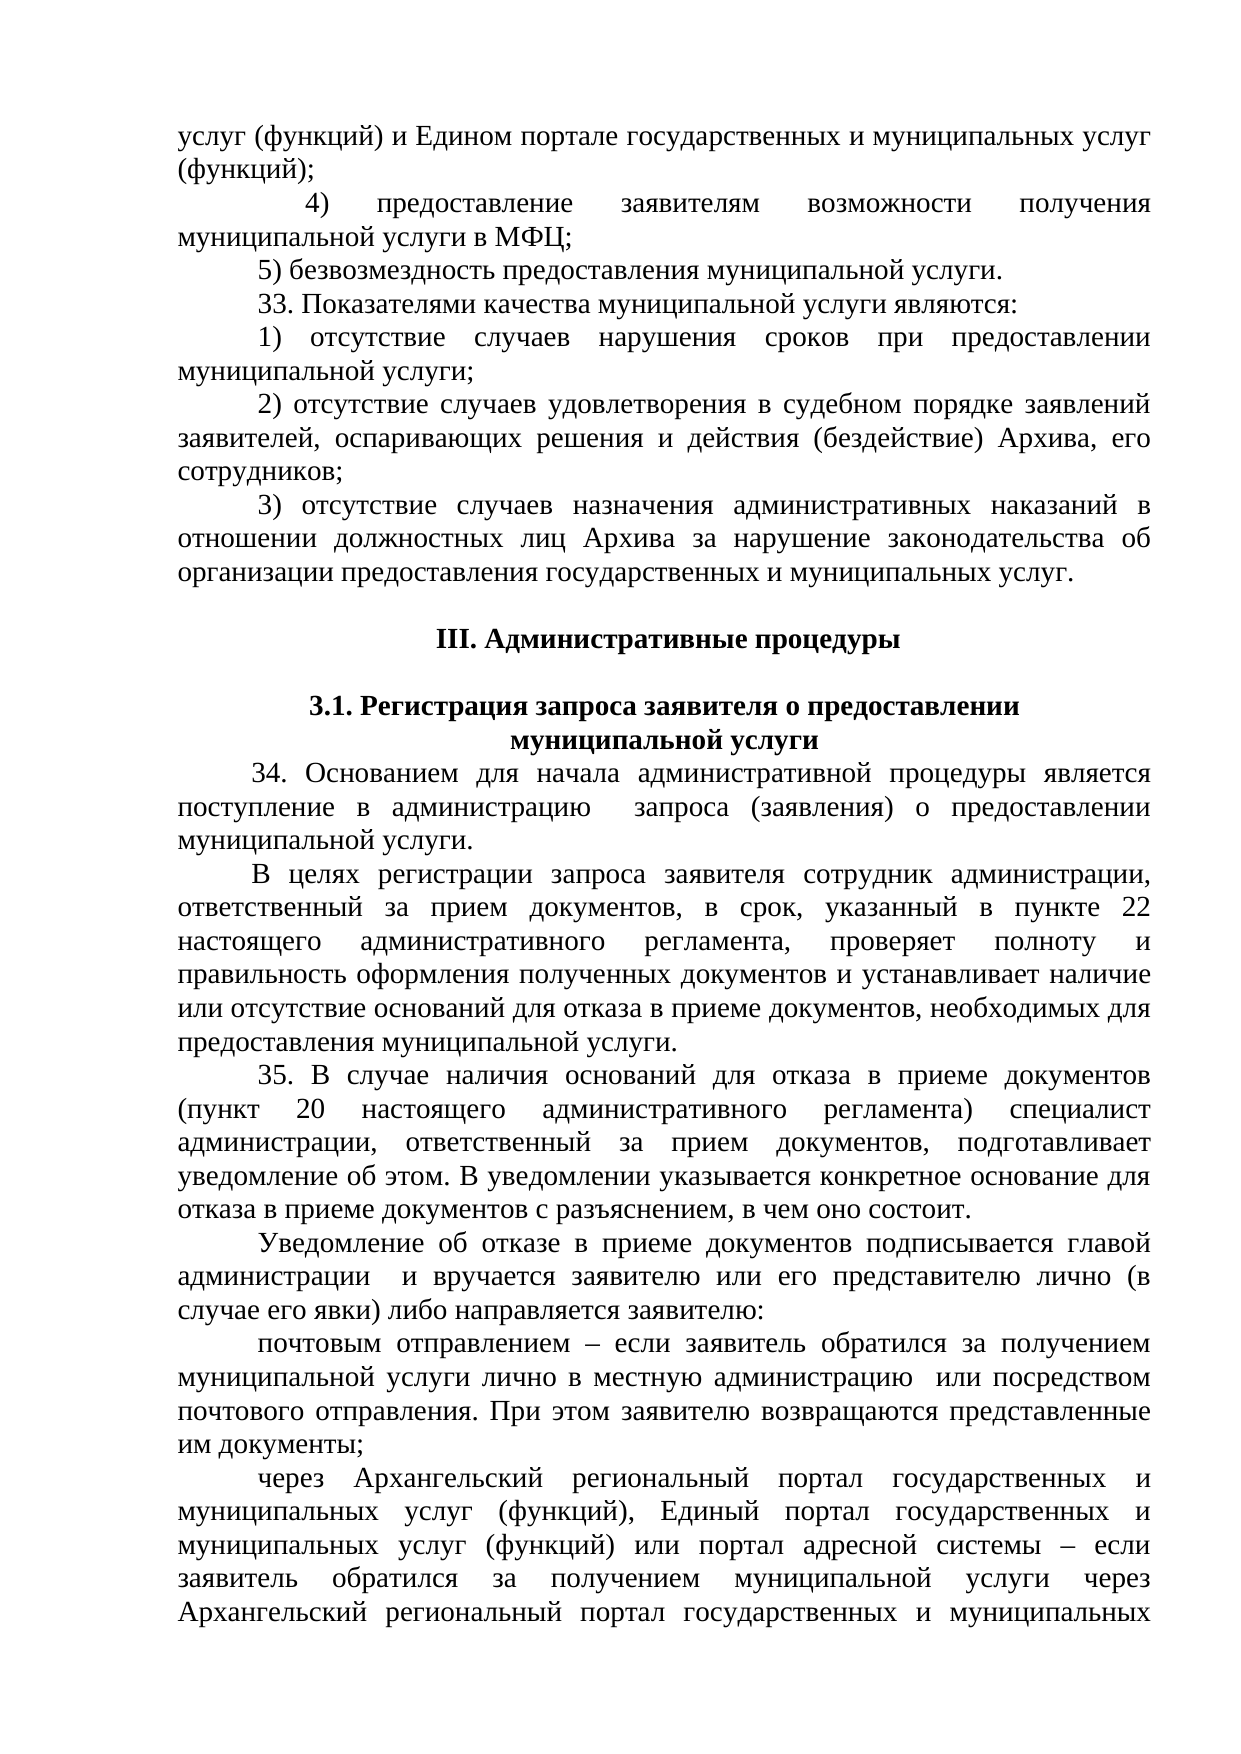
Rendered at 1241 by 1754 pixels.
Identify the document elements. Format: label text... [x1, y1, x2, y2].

text 35. В случае наличия оснований для отказа в приеме документов (пункт 20 настоящего административного регламента) специалист администрации, ответственный за прием документов, подготавливает уведомление об этом. В уведомлении указывается конкретное основание для отказа в приеме документов с разъяснением, в чем оно состоит. [177, 1057, 1152, 1225]
text 1) отсутствие случаев нарушения сроков при предоставлении муниципальной услуги; [177, 319, 1152, 386]
text почтовым отправлением – если заявитель обратился за получением муниципальной услуги лично в местную администрацию или посредством почтового отправления. При этом заявителю возвращаются представленные им документы; [177, 1326, 1152, 1460]
text 33. Показателями качества муниципальной услуги являются: [177, 286, 1152, 319]
text 3.1. Регистрация запроса заявителя о предоставлении [177, 688, 1152, 722]
text 2) отсутствие случаев удовлетворения в судебном порядке заявлений заявителей, оспаривающих решения и действия (бездействие) Архива, его сотрудников; [177, 386, 1152, 487]
text 3) отсутствие случаев назначения административных наказаний в отношении должностных лиц Архива за нарушение законодательства об организации предоставления государственных и муниципальных услуг. [177, 487, 1152, 588]
text III. Административные процедуры [177, 621, 1152, 655]
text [177, 118, 1152, 185]
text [177, 1460, 1152, 1627]
text 34. Основанием для начала административной процедуры является поступление в администрацию запроса (заявления) о предоставлении муниципальной услуги. [177, 755, 1152, 856]
text муниципальной услуги [177, 722, 1152, 755]
text В целях регистрации запроса заявителя сотрудник администрации, ответственный за прием документов, в срок, указанный в пункте 22 настоящего административного регламента, проверяет полноту и правильность оформления полученных документов и устанавливает наличие или отсутствие оснований для отказа в приеме документов, необходимых для предоставления муниципальной услуги. [177, 856, 1152, 1057]
text 4) предоставление заявителям возможности получения муниципальной услуги в МФЦ; [177, 185, 1152, 252]
text 5) безвозмездность предоставления муниципальной услуги. [177, 252, 1152, 286]
text Уведомление об отказе в приеме документов подписывается главой администрации и вручается заявителю или его представителю лично (в случае его явки) либо направляется заявителю: [177, 1225, 1152, 1326]
